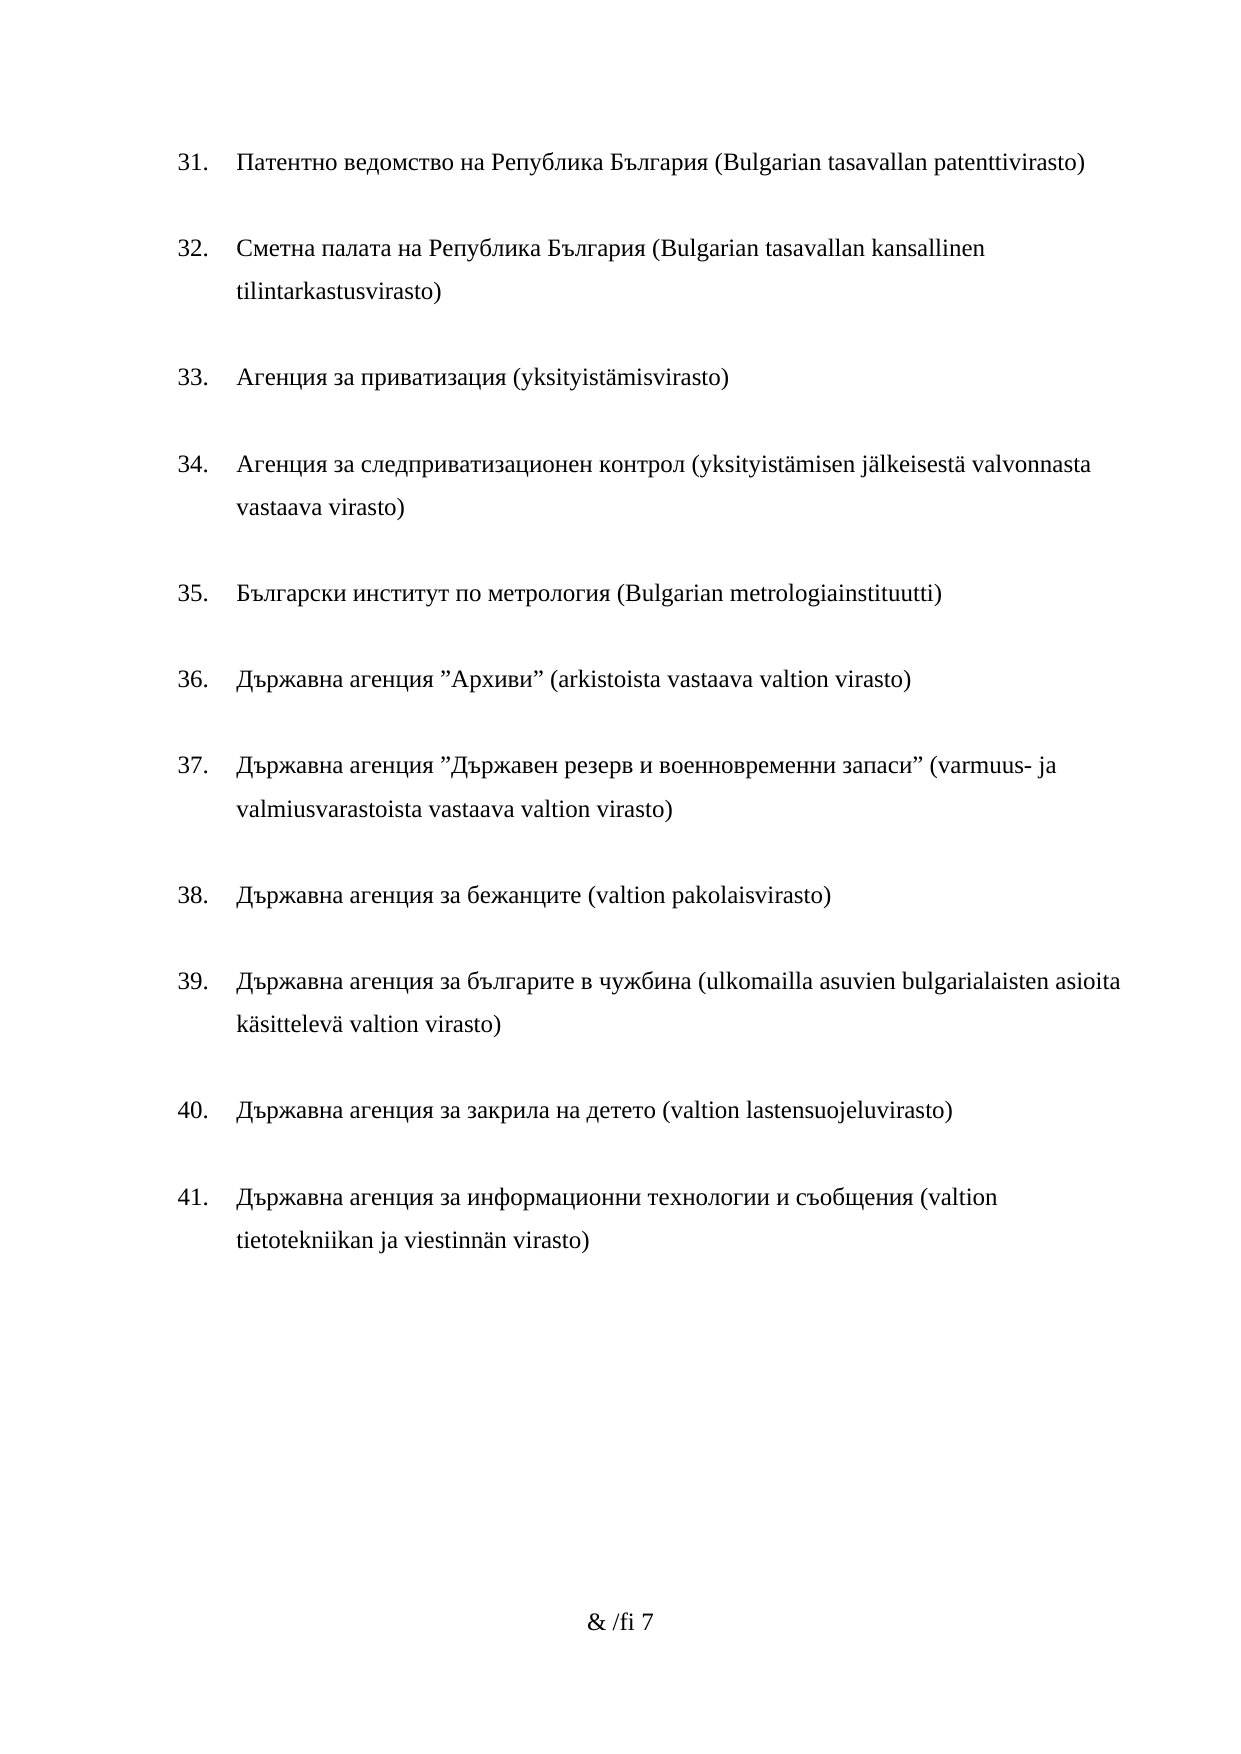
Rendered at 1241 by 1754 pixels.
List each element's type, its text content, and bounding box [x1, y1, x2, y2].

text 31. Патентно ведомство на Република България (Bulgarian tasavallan patenttivirasto) [177, 147, 1122, 176]
text 39. Държавна агенция за българите в чужбина (ulkomailla asuvien bulgarialaisten asioita käsittelevä valtion virasto) [177, 966, 1122, 1038]
text 40. Държавна агенция за закрила на детето (valtion lastensuojeluvirasto) [177, 1096, 1122, 1124]
text 41. Държавна агенция за информационни технологии и съобщения (valtion tietotekniikan ja viestinnän virasto) [177, 1182, 1122, 1254]
text 37. Държавна агенция ”Държавен резерв и военновременни запаси” (varmuus- ja valmiusvarastoista vastaava valtion virasto) [177, 751, 1122, 822]
text 33. Агенция за приватизация (yksityistämisvirasto) [177, 362, 1122, 391]
text 35. Български институт по метрология (Bulgarian metrologiainstituutti) [177, 578, 1122, 607]
text 36. Държавна агенция ”Архиви” (arkistoista vastaava valtion virasto) [177, 664, 1122, 693]
text 32. Сметна палата на Република България (Bulgarian tasavallan kansallinen tilintarkastusvirasto) [177, 233, 1122, 305]
text 34. Агенция за следприватизационен контрол (yksityistämisen jälkeisestä valvonnasta vastaava virasto) [177, 449, 1122, 521]
text 38. Държавна агенция за бежанците (valtion pakolaisvirasto) [177, 880, 1122, 909]
